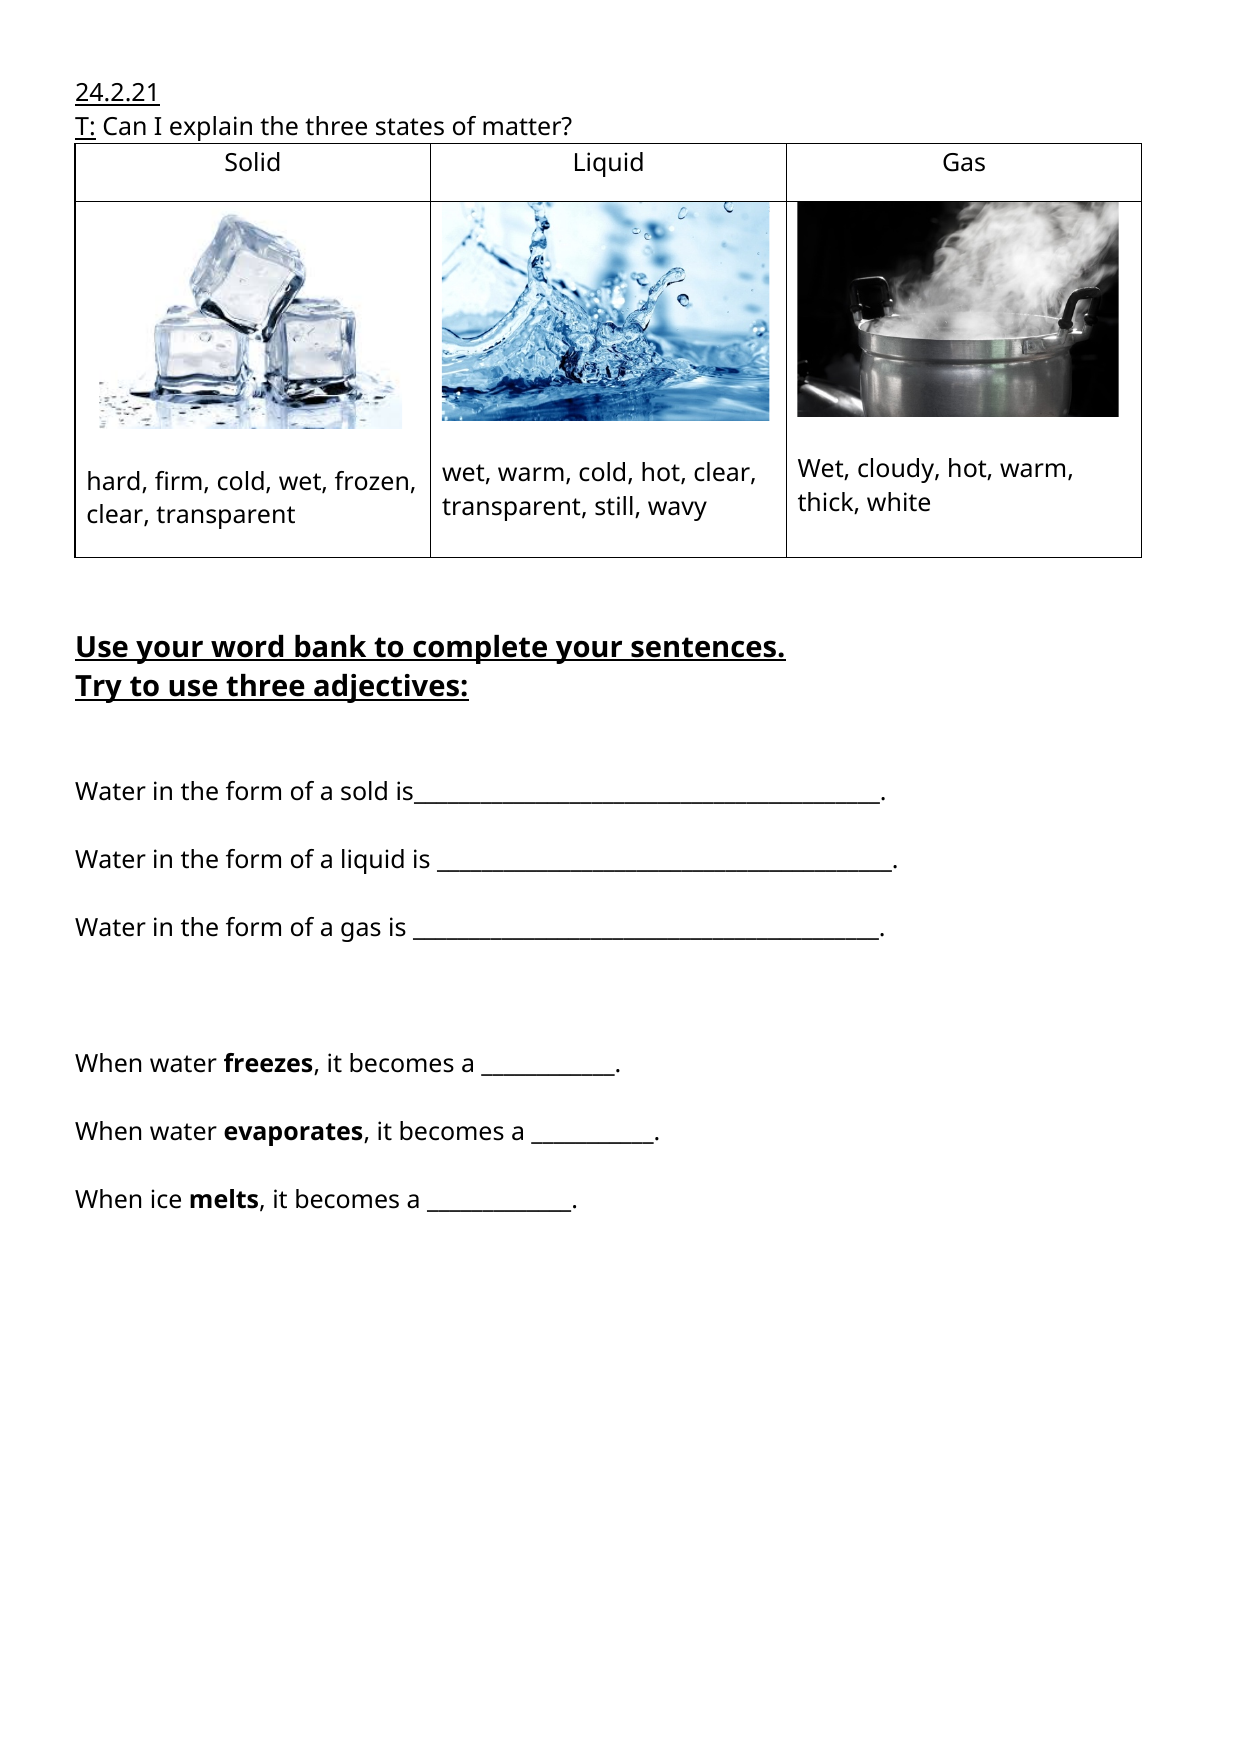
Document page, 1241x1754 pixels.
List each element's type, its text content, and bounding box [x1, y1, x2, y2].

picture [441, 202, 770, 421]
text When water freezes, it becomes a ____________. [75, 1046, 1165, 1080]
table_cell hard, firm, cold, wet, frozen, clear, transparent [76, 202, 430, 557]
text Water in the form of a liquid is _________________________________________. [75, 842, 1165, 876]
table_header Liquid [431, 144, 786, 201]
text Water in the form of a gas is __________________________________________. [75, 910, 1165, 944]
text When water evaporates, it becomes a ___________. [75, 1114, 1165, 1148]
table_header Gas [787, 144, 1141, 201]
text Water in the form of a sold is__________________________________________. [75, 773, 1165, 807]
picture [99, 202, 403, 429]
text Try to use three adjectives: [75, 666, 1165, 705]
text T: Can I explain the three states of matter? [75, 109, 1165, 143]
text 24.2.21 [75, 75, 1165, 109]
table_header Solid [76, 144, 430, 201]
text Use your word bank to complete your sentences. [75, 626, 1165, 666]
text When ice melts, it becomes a _____________. [75, 1182, 1165, 1216]
table_cell Wet, cloudy, hot, warm, thick, white [787, 202, 1141, 557]
picture [797, 202, 1119, 417]
table_cell wet, warm, cold, hot, clear, transparent, still, wavy [431, 202, 786, 557]
